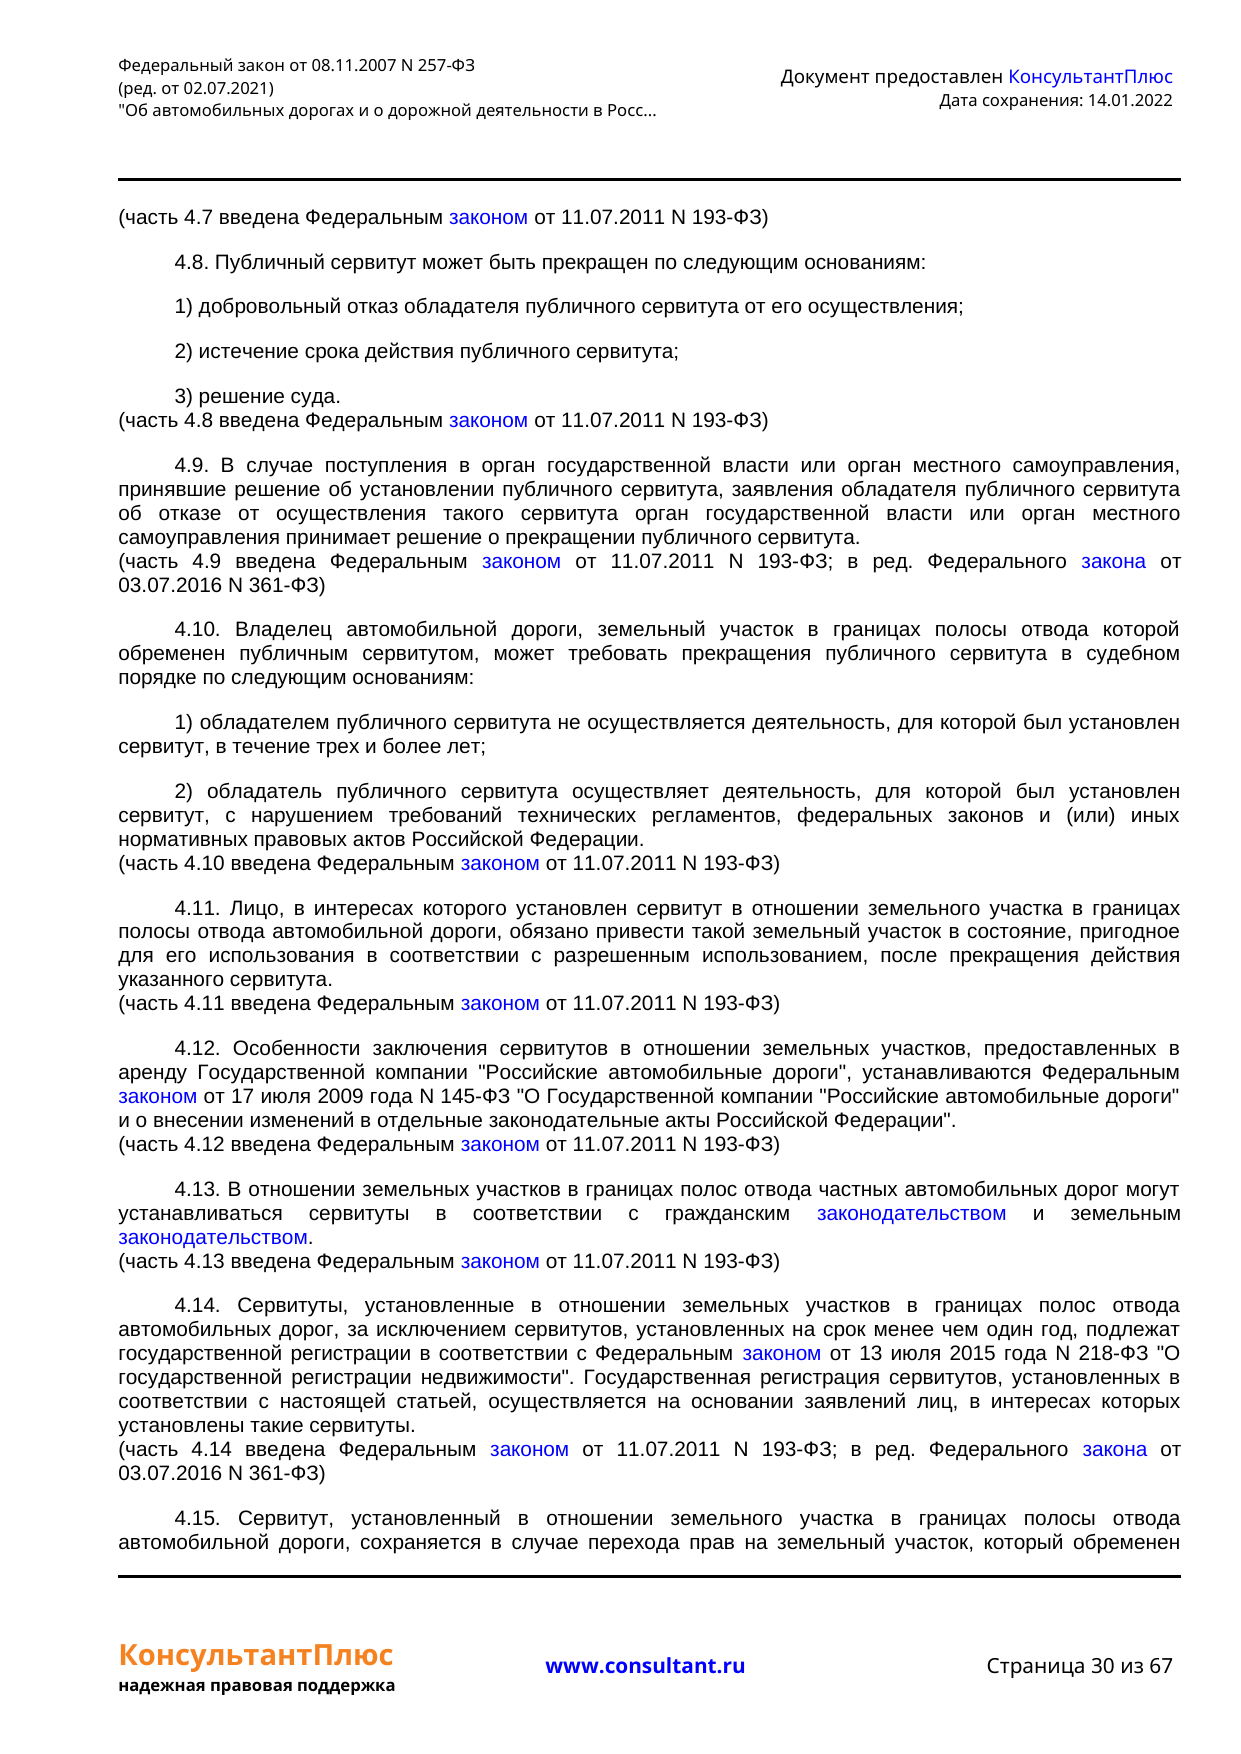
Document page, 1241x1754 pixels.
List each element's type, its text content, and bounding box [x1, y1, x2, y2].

text (часть 4.9 введена Федеральным законом от 11.07.2011 N 193-ФЗ; в ред. Федерального закона от 03.07.2016 N 361-ФЗ) [118, 548, 1181, 596]
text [118, 1506, 1181, 1554]
text 3) решение суда. [118, 384, 1181, 408]
text (часть 4.8 введена Федеральным законом от 11.07.2011 N 193-ФЗ) [118, 408, 1181, 432]
text (часть 4.7 введена Федеральным законом от 11.07.2011 N 193-ФЗ) [118, 205, 1181, 229]
text (часть 4.11 введена Федеральным законом от 11.07.2011 N 193-ФЗ) [118, 991, 1181, 1015]
text 1) добровольный отказ обладателя публичного сервитута от его осуществления; [118, 294, 1181, 318]
text (часть 4.10 введена Федеральным законом от 11.07.2011 N 193-ФЗ) [118, 851, 1181, 874]
text (часть 4.12 введена Федеральным законом от 11.07.2011 N 193-ФЗ) [118, 1132, 1181, 1156]
text 1) обладателем публичного сервитута не осуществляется деятельность, для которой был установлен сервитут, в течение трех и более лет; [118, 710, 1181, 758]
text 4.11. Лицо, в интересах которого установлен сервитут в отношении земельного участка в границах полосы отвода автомобильной дороги, обязано привести такой земельный участок в состояние, пригодное для его использования в соответствии с разрешенным использованием, после прекращения действия указанного сервитута. [118, 895, 1181, 991]
text 2) обладатель публичного сервитута осуществляет деятельность, для которой был установлен сервитут, с нарушением требований технических регламентов, федеральных законов и (или) иных нормативных правовых актов Российской Федерации. [118, 779, 1181, 851]
text 2) истечение срока действия публичного сервитута; [118, 339, 1181, 363]
text 4.8. Публичный сервитут может быть прекращен по следующим основаниям: [118, 249, 1181, 273]
text 4.13. В отношении земельных участков в границах полос отвода частных автомобильных дорог могут устанавливаться сервитуты в соответствии с гражданским законодательством и земельным законодательством. [118, 1177, 1181, 1248]
text 4.9. В случае поступления в орган государственной власти или орган местного самоуправления, принявшие решение об установлении публичного сервитута, заявления обладателя публичного сервитута об отказе от осуществления такого сервитута орган государственной власти или орган местного самоуправления принимает решение о прекращении публичного сервитута. [118, 453, 1181, 548]
text 4.10. Владелец автомобильной дороги, земельный участок в границах полосы отвода которой обременен публичным сервитутом, может требовать прекращения публичного сервитута в судебном порядке по следующим основаниям: [118, 617, 1181, 689]
text 4.12. Особенности заключения сервитутов в отношении земельных участков, предоставленных в аренду Государственной компании "Российские автомобильные дороги", устанавливаются Федеральным законом от 17 июля 2009 года N 145-ФЗ "О Государственной компании "Российские автомобильные дороги" и о внесении изменений в отдельные законодательные акты Российской Федерации". [118, 1036, 1181, 1132]
text (часть 4.14 введена Федеральным законом от 11.07.2011 N 193-ФЗ; в ред. Федерального закона от 03.07.2016 N 361-ФЗ) [118, 1437, 1181, 1485]
text 4.14. Сервитуты, установленные в отношении земельных участков в границах полос отвода автомобильных дорог, за исключением сервитутов, установленных на срок менее чем один год, подлежат государственной регистрации в соответствии с Федеральным законом от 13 июля 2015 года N 218-ФЗ "О государственной регистрации недвижимости". Государственная регистрация сервитутов, установленных в соответствии с настоящей статьей, осуществляется на основании заявлений лиц, в интересах которых установлены такие сервитуты. [118, 1293, 1181, 1437]
text (часть 4.13 введена Федеральным законом от 11.07.2011 N 193-ФЗ) [118, 1248, 1181, 1272]
